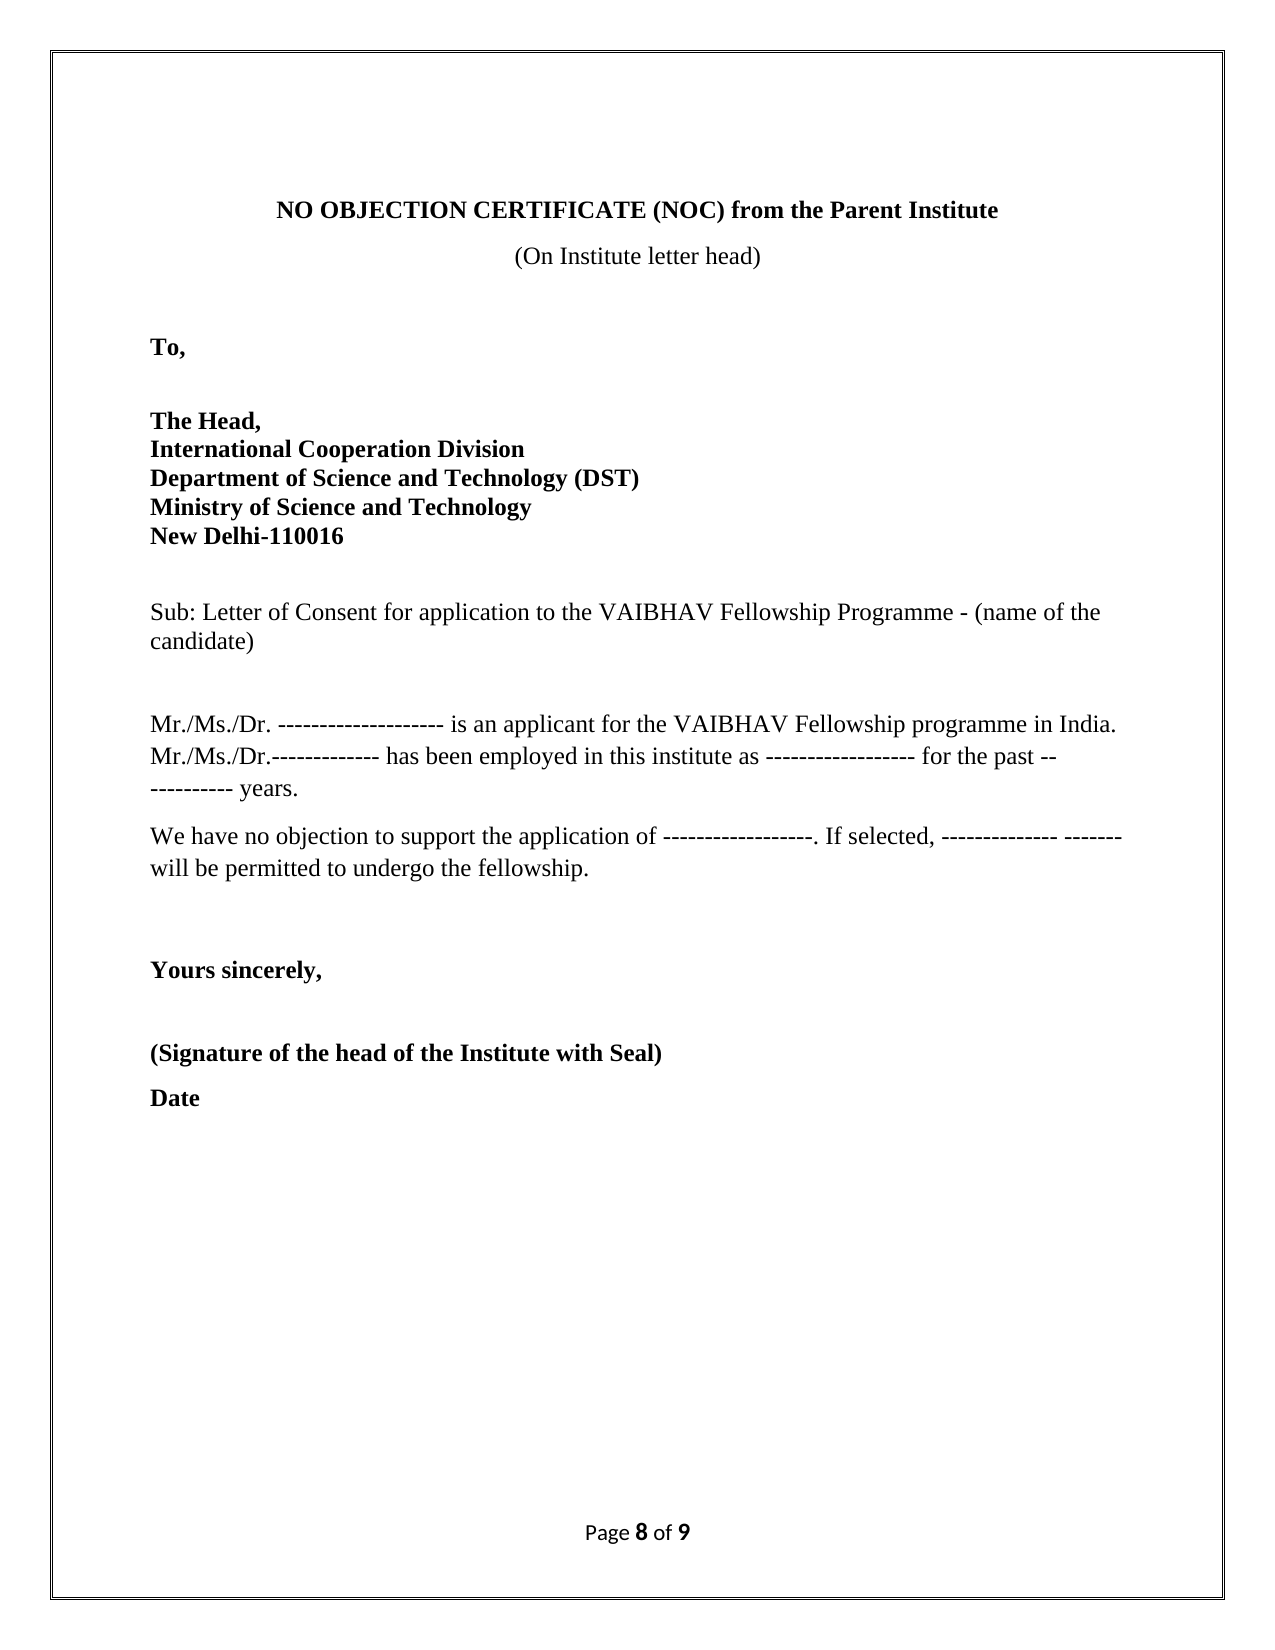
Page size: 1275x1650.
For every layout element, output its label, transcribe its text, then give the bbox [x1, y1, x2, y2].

text (Signature of the head of the Institute with Seal) [150, 1038, 1125, 1066]
text To, [150, 332, 1125, 360]
text The Head, [150, 406, 1125, 434]
text (On Institute letter head) [150, 241, 1125, 269]
text Department of Science and Technology (DST) [150, 463, 1125, 492]
text Ministry of Science and Technology [150, 492, 1125, 521]
text Yours sincerely, [150, 955, 1125, 983]
text Date [150, 1083, 1125, 1112]
text We have no objection to support the application of ------------------. If selected, -------------- ------- will be permitted to undergo the fellowship. [150, 821, 1125, 882]
text NO OBJECTION CERTIFICATE (NOC) from the Parent Institute [150, 195, 1125, 224]
text International Cooperation Division [150, 434, 1125, 463]
text New Delhi-110016 [150, 521, 1125, 549]
text Sub: Letter of Consent for application to the VAIBHAV Fellowship Programme - (name of the candidate) [150, 597, 1125, 655]
text Mr./Ms./Dr. -------------------- is an applicant for the VAIBHAV Fellowship programme in India. Mr./Ms./Dr.------------- has been employed in this institute as ------------------ for the past -- ---------- years. [150, 709, 1125, 801]
